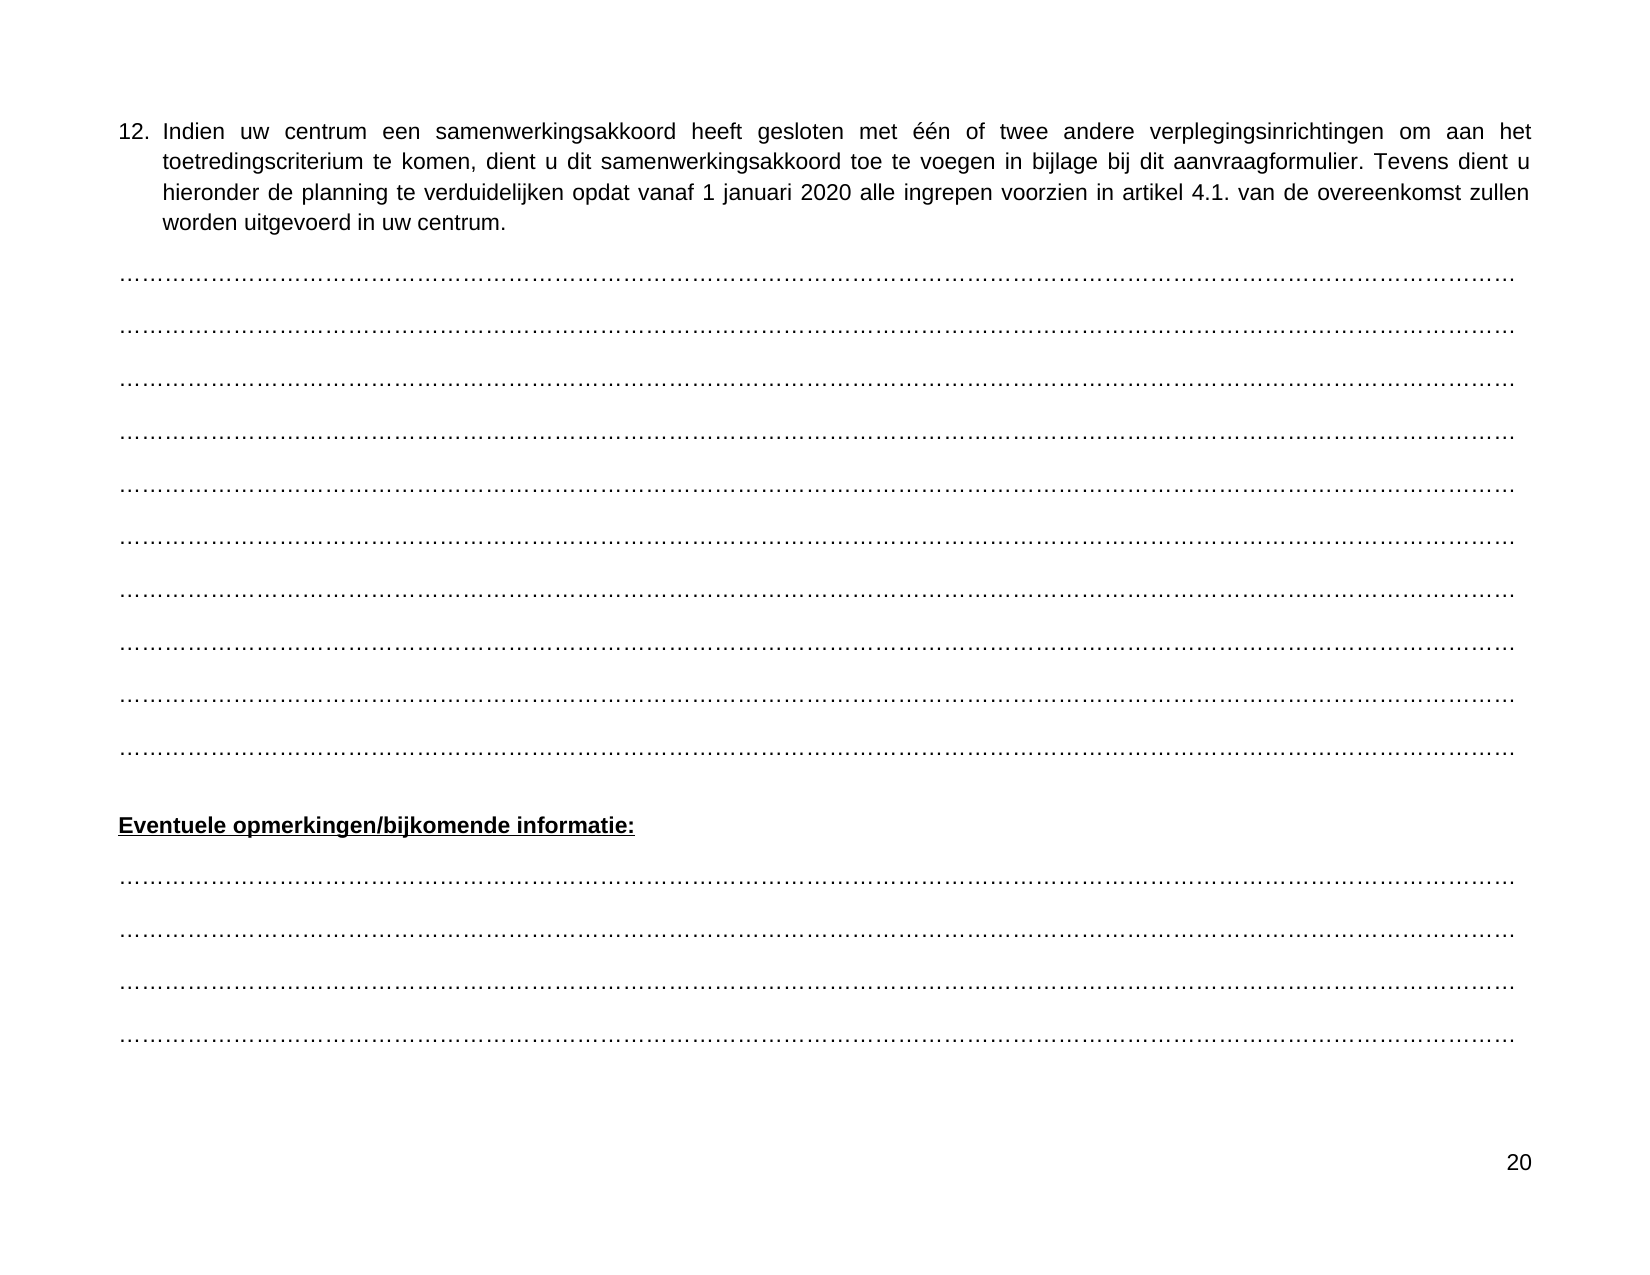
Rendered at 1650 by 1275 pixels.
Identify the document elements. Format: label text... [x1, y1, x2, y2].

text Eventuele opmerkingen/bijkomende informatie: [118, 812, 1532, 838]
text ………………………………………………………………………………………………………………………………………………………………………………………………………………………………………………………………………………………………………………………………………………………………………………………………………………………………………………………………………………………………………………………………………………………………………………………………………………………………………………………………………………………………………………………………………………………………………………………………………………………………………………………………………………………………………………………………………………………………………………………………………………………………………………………………………………………………………………………………………………………………………………………………………………………………………………………………………………………………………………………………………………………………………………………………………………………………………………………………………………………………………………………………………………………………………………………………………………………………………………………………………………………… [118, 260, 1532, 761]
list Indien uw centrum een samenwerkingsakkoord heeft gesloten met één of twee andere verplegingsinrichtingen om aan het toetredingscriterium te komen, dient u dit samenwerkingsakkoord toe te voegen in bijlage bij dit aanvraagformulier. Tevens dient u hieronder de planning te verduidelijken opdat vanaf 1 januari 2020 alle ingrepen voorzien in artikel 4.1. van de overeenkomst zullen worden uitgevoerd in uw centrum. [118, 118, 1532, 235]
text ………………………………………………………………………………………………………………………………………………………………………………………………………………………………………………………………………………………………………………………………………………………………………………………………………………………………………………………………………………………………………………………………………………………………………………………………………………………………………………………………………… [118, 863, 1532, 1047]
